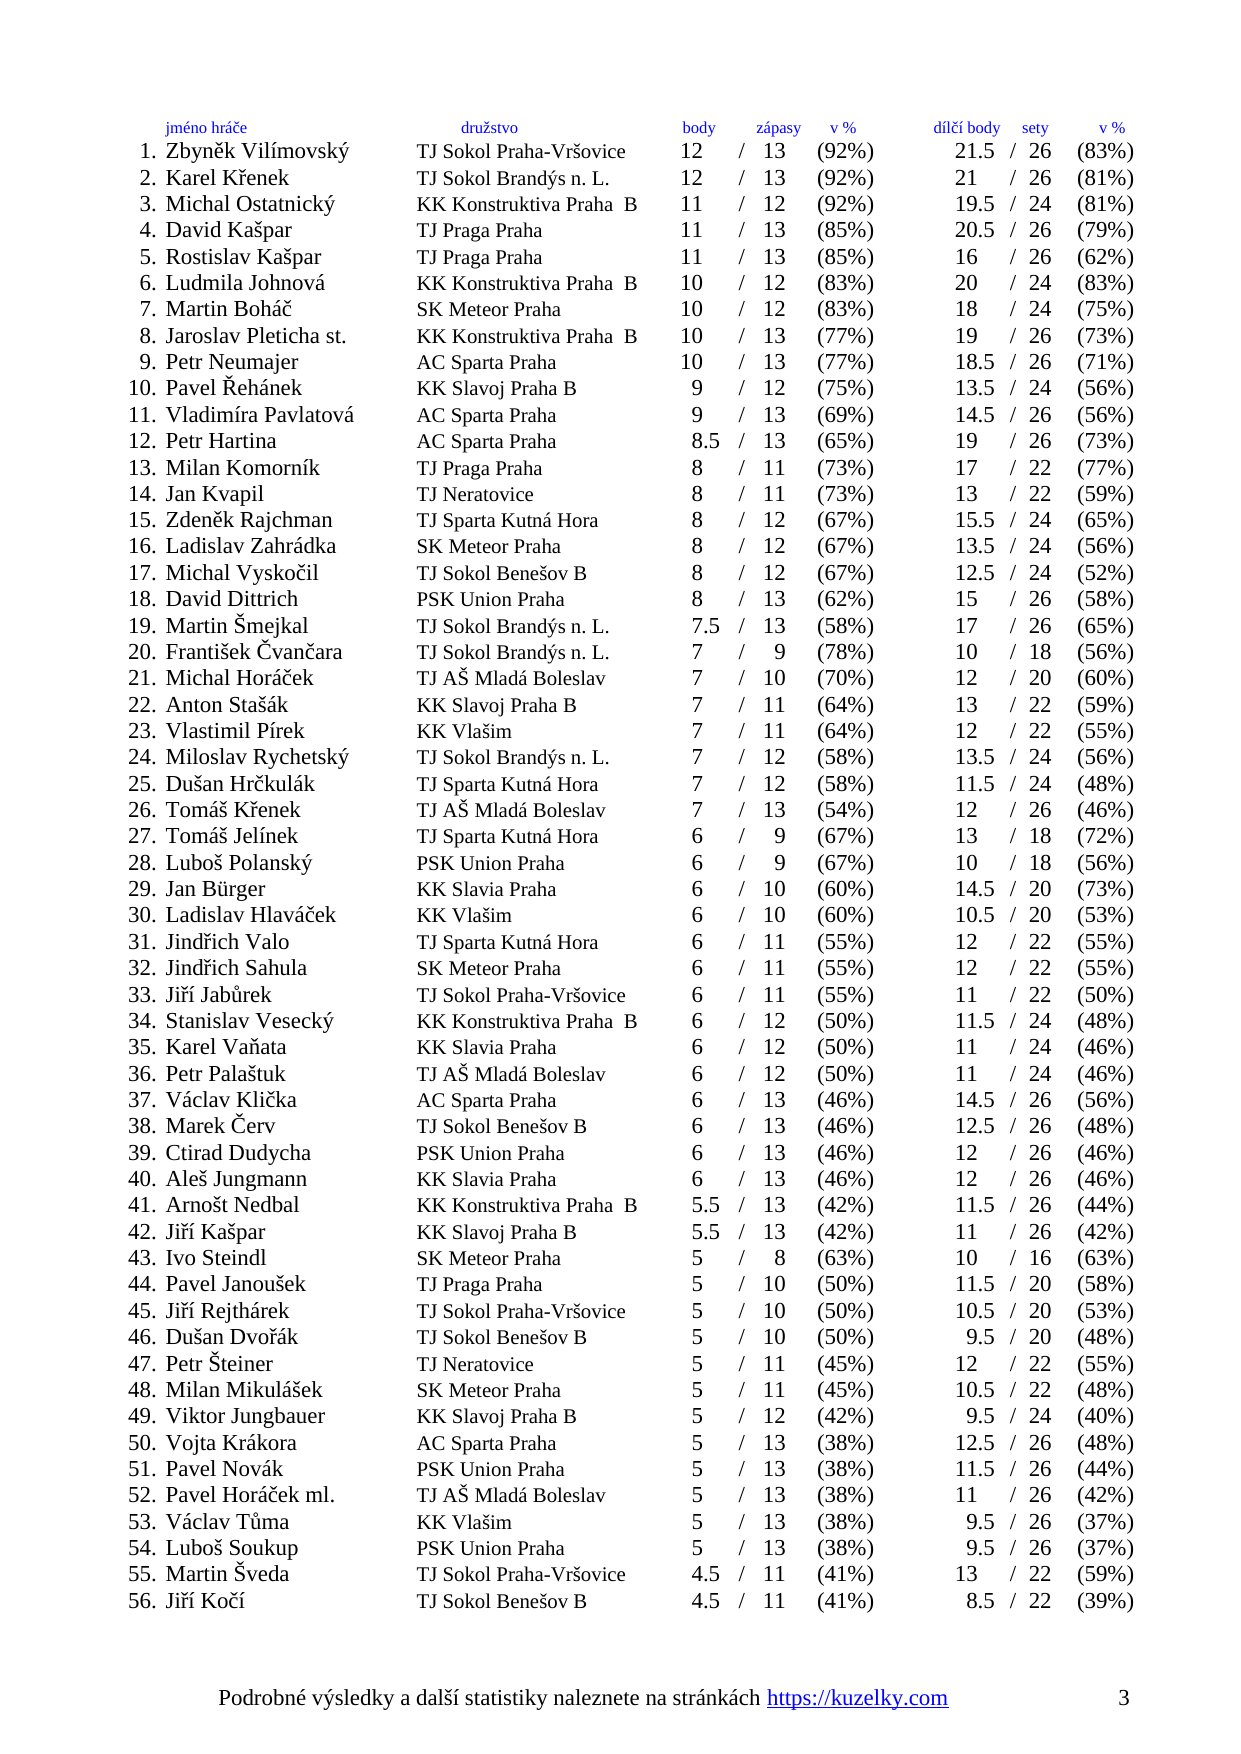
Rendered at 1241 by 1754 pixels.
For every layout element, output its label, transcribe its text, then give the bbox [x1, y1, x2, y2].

text 1. Zbyněk Vilímovský TJ Sokol Praha-Vršovice 12 / 13 (92%) 21.5 / 26 (83%) [106, 137, 1134, 164]
text 53. Václav Tůma KK Vlašim 5 / 13 (38%) 9.5 / 26 (37%) [106, 1508, 1134, 1534]
text 34. Stanislav Vesecký KK Konstruktiva Praha B 6 / 12 (50%) 11.5 / 24 (48%) [106, 1007, 1134, 1033]
text 13. Milan Komorník TJ Praga Praha 8 / 11 (73%) 17 / 22 (77%) [106, 453, 1134, 480]
text 43. Ivo Steindl SK Meteor Praha 5 / 8 (63%) 10 / 16 (63%) [106, 1244, 1134, 1271]
text 10. Pavel Řehánek KK Slavoj Praha B 9 / 12 (75%) 13.5 / 24 (56%) [106, 374, 1134, 401]
text 31. Jindřich Valo TJ Sparta Kutná Hora 6 / 11 (55%) 12 / 22 (55%) [106, 928, 1134, 954]
text 36. Petr Palaštuk TJ AŠ Mladá Boleslav 6 / 12 (50%) 11 / 24 (46%) [106, 1060, 1134, 1086]
text 21. Michal Horáček TJ AŠ Mladá Boleslav 7 / 10 (70%) 12 / 20 (60%) [106, 664, 1134, 691]
text 50. Vojta Krákora AC Sparta Praha 5 / 13 (38%) 12.5 / 26 (48%) [106, 1429, 1134, 1455]
text 8. Jaroslav Pleticha st. KK Konstruktiva Praha B 10 / 13 (77%) 19 / 26 (73%) [106, 322, 1134, 348]
text 49. Viktor Jungbauer KK Slavoj Praha B 5 / 12 (42%) 9.5 / 24 (40%) [106, 1402, 1134, 1429]
text 46. Dušan Dvořák TJ Sokol Benešov B 5 / 10 (50%) 9.5 / 20 (48%) [106, 1323, 1134, 1349]
text 32. Jindřich Sahula SK Meteor Praha 6 / 11 (55%) 12 / 22 (55%) [106, 954, 1134, 981]
text 37. Václav Klička AC Sparta Praha 6 / 13 (46%) 14.5 / 26 (56%) [106, 1086, 1134, 1112]
text 40. Aleš Jungmann KK Slavia Praha 6 / 13 (46%) 12 / 26 (46%) [106, 1165, 1134, 1191]
text 16. Ladislav Zahrádka SK Meteor Praha 8 / 12 (67%) 13.5 / 24 (56%) [106, 533, 1134, 559]
text 52. Pavel Horáček ml. TJ AŠ Mladá Boleslav 5 / 13 (38%) 11 / 26 (42%) [106, 1481, 1134, 1508]
text 42. Jiří Kašpar KK Slavoj Praha B 5.5 / 13 (42%) 11 / 26 (42%) [106, 1218, 1134, 1244]
text 19. Martin Šmejkal TJ Sokol Brandýs n. L. 7.5 / 13 (58%) 17 / 26 (65%) [106, 612, 1134, 638]
text 47. Petr Šteiner TJ Neratovice 5 / 11 (45%) 12 / 22 (55%) [106, 1349, 1134, 1376]
text 11. Vladimíra Pavlatová AC Sparta Praha 9 / 13 (69%) 14.5 / 26 (56%) [106, 401, 1134, 427]
text 56. Jiří Kočí TJ Sokol Benešov B 4.5 / 11 (41%) 8.5 / 22 (39%) [106, 1587, 1134, 1613]
text 14. Jan Kvapil TJ Neratovice 8 / 11 (73%) 13 / 22 (59%) [106, 480, 1134, 506]
text 5. Rostislav Kašpar TJ Praga Praha 11 / 13 (85%) 16 / 26 (62%) [106, 243, 1134, 269]
text jméno hráče družstvo body zápasy v % dílčí body sety v % [106, 118, 1134, 137]
text 18. David Dittrich PSK Union Praha 8 / 13 (62%) 15 / 26 (58%) [106, 585, 1134, 612]
text 29. Jan Bürger KK Slavia Praha 6 / 10 (60%) 14.5 / 20 (73%) [106, 875, 1134, 902]
text 2. Karel Křenek TJ Sokol Brandýs n. L. 12 / 13 (92%) 21 / 26 (81%) [106, 164, 1134, 190]
text 23. Vlastimil Pírek KK Vlašim 7 / 11 (64%) 12 / 22 (55%) [106, 717, 1134, 743]
text 41. Arnošt Nedbal KK Konstruktiva Praha B 5.5 / 13 (42%) 11.5 / 26 (44%) [106, 1191, 1134, 1218]
text 28. Luboš Polanský PSK Union Praha 6 / 9 (67%) 10 / 18 (56%) [106, 849, 1134, 875]
text 55. Martin Šveda TJ Sokol Praha-Vršovice 4.5 / 11 (41%) 13 / 22 (59%) [106, 1560, 1134, 1587]
text 9. Petr Neumajer AC Sparta Praha 10 / 13 (77%) 18.5 / 26 (71%) [106, 348, 1134, 374]
text 44. Pavel Janoušek TJ Praga Praha 5 / 10 (50%) 11.5 / 20 (58%) [106, 1271, 1134, 1297]
text 24. Miloslav Rychetský TJ Sokol Brandýs n. L. 7 / 12 (58%) 13.5 / 24 (56%) [106, 743, 1134, 770]
text 33. Jiří Jabůrek TJ Sokol Praha-Vršovice 6 / 11 (55%) 11 / 22 (50%) [106, 981, 1134, 1007]
text 12. Petr Hartina AC Sparta Praha 8.5 / 13 (65%) 19 / 26 (73%) [106, 427, 1134, 453]
text 22. Anton Stašák KK Slavoj Praha B 7 / 11 (64%) 13 / 22 (59%) [106, 691, 1134, 717]
text 15. Zdeněk Rajchman TJ Sparta Kutná Hora 8 / 12 (67%) 15.5 / 24 (65%) [106, 506, 1134, 533]
text 27. Tomáš Jelínek TJ Sparta Kutná Hora 6 / 9 (67%) 13 / 18 (72%) [106, 822, 1134, 849]
text 26. Tomáš Křenek TJ AŠ Mladá Boleslav 7 / 13 (54%) 12 / 26 (46%) [106, 796, 1134, 822]
text 51. Pavel Novák PSK Union Praha 5 / 13 (38%) 11.5 / 26 (44%) [106, 1455, 1134, 1481]
text 48. Milan Mikulášek SK Meteor Praha 5 / 11 (45%) 10.5 / 22 (48%) [106, 1376, 1134, 1402]
text 6. Ludmila Johnová KK Konstruktiva Praha B 10 / 12 (83%) 20 / 24 (83%) [106, 269, 1134, 295]
text 38. Marek Červ TJ Sokol Benešov B 6 / 13 (46%) 12.5 / 26 (48%) [106, 1112, 1134, 1139]
text 54. Luboš Soukup PSK Union Praha 5 / 13 (38%) 9.5 / 26 (37%) [106, 1534, 1134, 1560]
text 3. Michal Ostatnický KK Konstruktiva Praha B 11 / 12 (92%) 19.5 / 24 (81%) [106, 190, 1134, 216]
text 20. František Čvančara TJ Sokol Brandýs n. L. 7 / 9 (78%) 10 / 18 (56%) [106, 638, 1134, 664]
text 4. David Kašpar TJ Praga Praha 11 / 13 (85%) 20.5 / 26 (79%) [106, 216, 1134, 243]
text 25. Dušan Hrčkulák TJ Sparta Kutná Hora 7 / 12 (58%) 11.5 / 24 (48%) [106, 770, 1134, 796]
text 39. Ctirad Dudycha PSK Union Praha 6 / 13 (46%) 12 / 26 (46%) [106, 1139, 1134, 1165]
text 45. Jiří Rejthárek TJ Sokol Praha-Vršovice 5 / 10 (50%) 10.5 / 20 (53%) [106, 1297, 1134, 1323]
text 17. Michal Vyskočil TJ Sokol Benešov B 8 / 12 (67%) 12.5 / 24 (52%) [106, 559, 1134, 585]
text 30. Ladislav Hlaváček KK Vlašim 6 / 10 (60%) 10.5 / 20 (53%) [106, 902, 1134, 928]
text 35. Karel Vaňata KK Slavia Praha 6 / 12 (50%) 11 / 24 (46%) [106, 1033, 1134, 1060]
text 7. Martin Boháč SK Meteor Praha 10 / 12 (83%) 18 / 24 (75%) [106, 295, 1134, 322]
